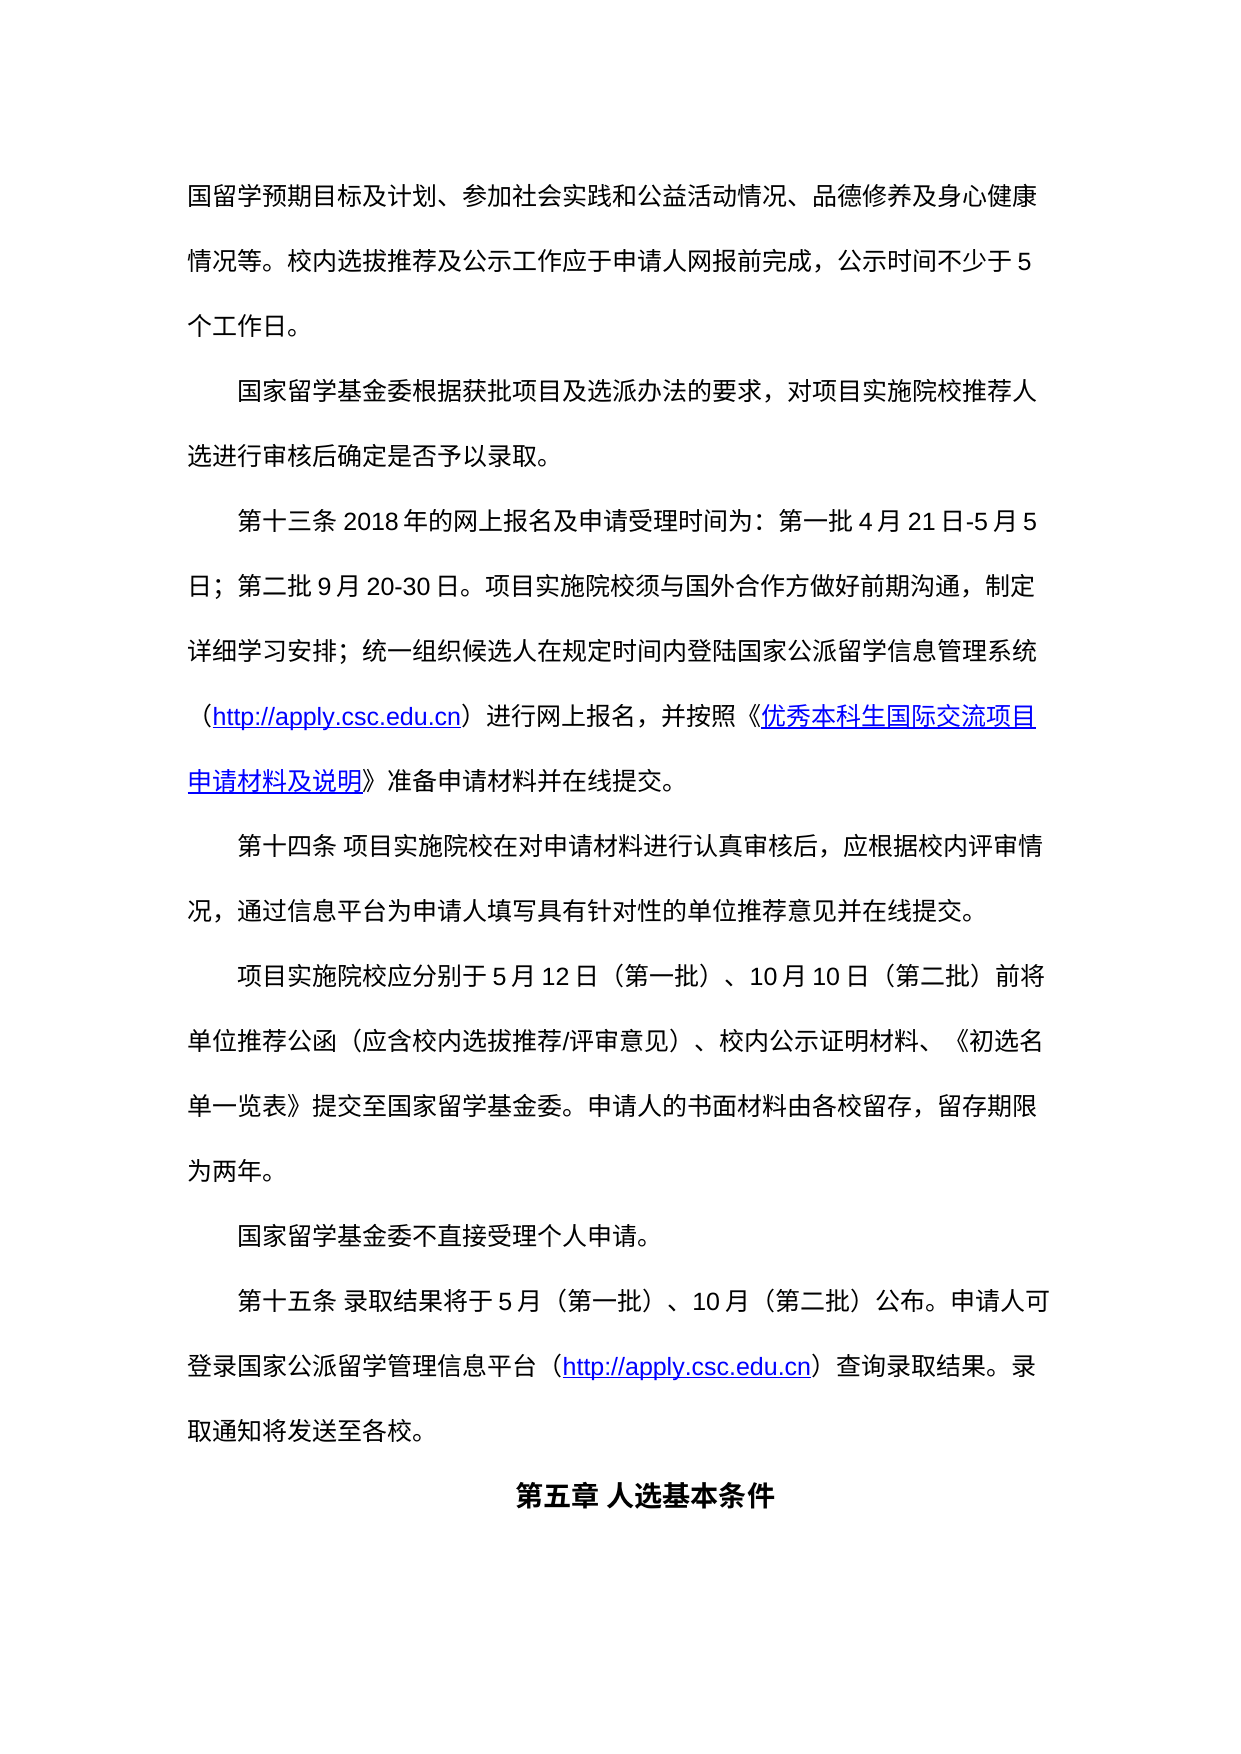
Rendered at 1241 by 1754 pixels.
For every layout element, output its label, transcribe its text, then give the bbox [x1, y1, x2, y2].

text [187, 162, 1053, 357]
text 第五章 人选基本条件 [187, 1462, 1053, 1527]
text 第十四条 项目实施院校在对申请材料进行认真审核后，应根据校内评审情况，通过信息平台为申请人填写具有针对性的单位推荐意见并在线提交。 [187, 812, 1053, 942]
text 国家留学基金委不直接受理个人申请。 [187, 1202, 1053, 1267]
text 国家留学基金委根据获批项目及选派办法的要求，对项目实施院校推荐人选进行审核后确定是否予以录取。 [187, 357, 1053, 487]
text 项目实施院校应分别于5月12日（第一批）、10月10日（第二批）前将单位推荐公函（应含校内选拔推荐/评审意见）、校内公示证明材料、《初选名单一览表》提交至国家留学基金委。申请人的书面材料由各校留存，留存期限为两年。 [187, 942, 1053, 1202]
text 第十五条 录取结果将于5月（第一批）、10月（第二批）公布。申请人可登录国家公派留学管理信息平台（http://apply.csc.edu.cn）查询录取结果。录取通知将发送至各校。 [187, 1267, 1053, 1462]
text 第十三条 2018年的网上报名及申请受理时间为：第一批4月21日-5月5日；第二批9月20-30日。项目实施院校须与国外合作方做好前期沟通，制定详细学习安排；统一组织候选人在规定时间内登陆国家公派留学信息管理系统（http://apply.csc.edu.cn）进行网上报名，并按照《优秀本科生国际交流项目申请材料及说明》准备申请材料并在线提交。 [187, 487, 1053, 812]
